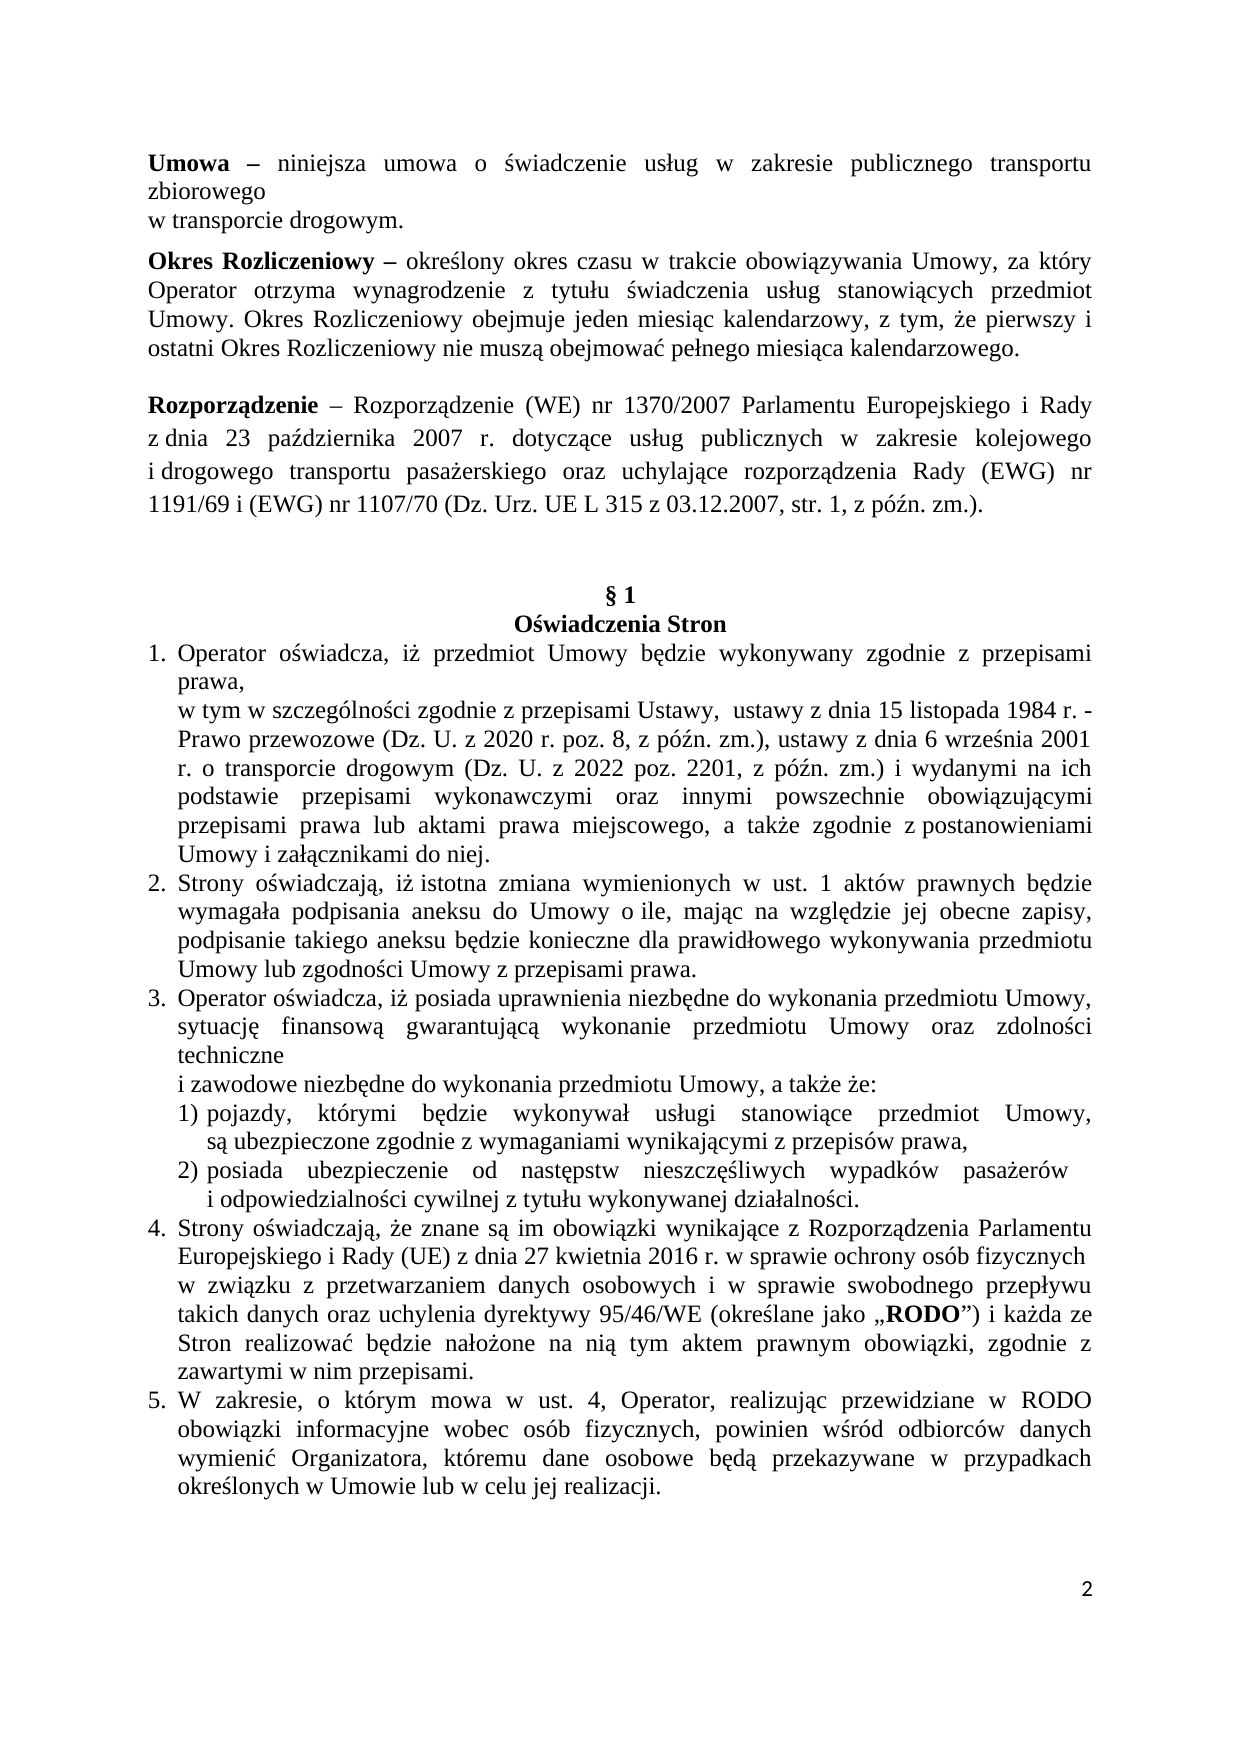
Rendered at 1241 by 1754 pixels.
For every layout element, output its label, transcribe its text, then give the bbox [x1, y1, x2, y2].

list pojazdy, którymi będzie wykonywał usługi stanowiące przedmiot Umowy, są ubezpieczone zgodnie z wymaganiami wynikającymi z przepisów prawa, [177, 1098, 1093, 1155]
text Okres Rozliczeniowy – określony okres czasu w trakcie obowiązywania Umowy, za który Operator otrzyma wynagrodzenie z tytułu świadczenia usług stanowiących przedmiot Umowy. Okres Rozliczeniowy obejmuje jeden miesiąc kalendarzowy, z tym, że pierwszy i ostatni Okres Rozliczeniowy nie muszą obejmować pełnego miesiąca kalendarzowego. [148, 246, 1093, 361]
list W zakresie, o którym mowa w ust. 4, Operator, realizując przewidziane w RODO obowiązki informacyjne wobec osób fizycznych, powinien wśród odbiorców danych wymienić Organizatora, któremu dane osobowe będą przekazywane w przypadkach określonych w Umowie lub w celu jej realizacji. [148, 1385, 1093, 1500]
list Strony oświadczają, iż istotna zmiana wymienionych w ust. 1 aktów prawnych będzie wymagała podpisania aneksu do Umowy o ile, mając na względzie jej obecne zapisy, podpisanie takiego aneksu będzie konieczne dla prawidłowego wykonywania przedmiotu Umowy lub zgodności Umowy z przepisami prawa. [148, 868, 1093, 983]
text § 1 [148, 580, 1093, 609]
list Strony oświadczają, że znane są im obowiązki wynikające z Rozporządzenia Parlamentu Europejskiego i Rady (UE) z dnia 27 kwietnia 2016 r. w sprawie ochrony osób fizycznych w związku z przetwarzaniem danych osobowych i w sprawie swobodnego przepływu takich danych oraz uchylenia dyrektywy 95/46/WE (określane jako „RODO”) i każda ze Stron realizować będzie nałożone na nią tym aktem prawnym obowiązki, zgodnie z zawartymi w nim przepisami. [148, 1213, 1093, 1385]
text Umowa – niniejsza umowa o świadczenie usług w zakresie publicznego transportu zbiorowego w transporcie drogowym. [148, 148, 1093, 234]
list posiada ubezpieczenie od następstw nieszczęśliwych wypadków pasażerów i odpowiedzialności cywilnej z tytułu wykonywanej działalności. [177, 1155, 1093, 1213]
list Operator oświadcza, iż posiada uprawnienia niezbędne do wykonania przedmiotu Umowy, sytuację finansową gwarantującą wykonanie przedmiotu Umowy oraz zdolności techniczne i zawodowe niezbędne do wykonania przedmiotu Umowy, a także że: [148, 983, 1093, 1098]
text Oświadczenia Stron [148, 609, 1093, 638]
text Rozporządzenie – Rozporządzenie (WE) nr 1370/2007 Parlamentu Europejskiego i Rady z dnia 23 października 2007 r. dotyczące usług publicznych w zakresie kolejowego i drogowego transportu pasażerskiego oraz uchylające rozporządzenia Rady (EWG) nr 1191/69 i (EWG) nr 1107/70 (Dz. Urz. UE L 315 z 03.12.2007, str. 1, z późn. zm.). [148, 390, 1093, 518]
list Operator oświadcza, iż przedmiot Umowy będzie wykonywany zgodnie z przepisami prawa, w tym w szczególności zgodnie z przepisami Ustawy, ustawy z dnia 15 listopada 1984 r. - Prawo przewozowe (Dz. U. z 2020 r. poz. 8, z późn. zm.), ustawy z dnia 6 września 2001 r. o transporcie drogowym (Dz. U. z 2022 poz. 2201, z późn. zm.) i wydanymi na ich podstawie przepisami wykonawczymi oraz innymi powszechnie obowiązującymi przepisami prawa lub aktami prawa miejscowego, a także zgodnie z postanowieniami Umowy i załącznikami do niej. [148, 638, 1093, 868]
